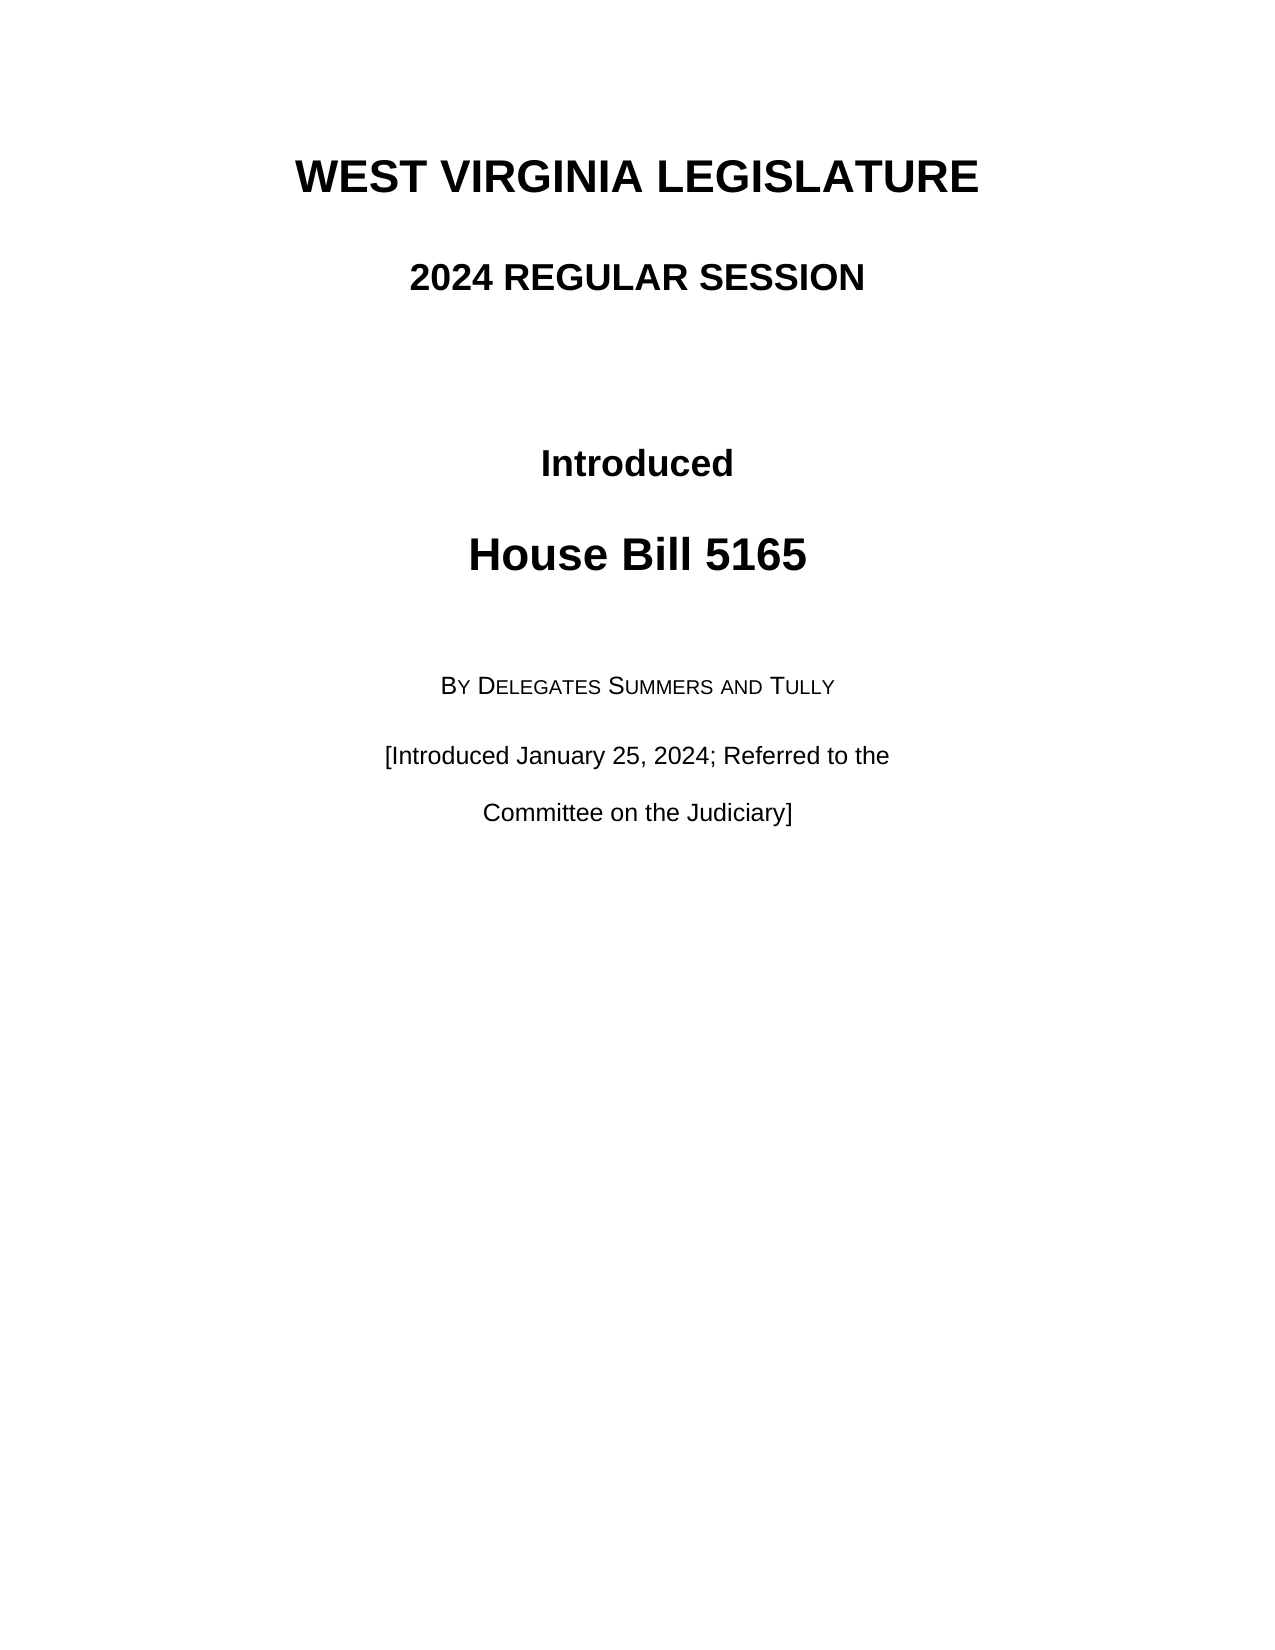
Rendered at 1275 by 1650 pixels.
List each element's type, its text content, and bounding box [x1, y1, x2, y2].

text [] [337, 741, 937, 827]
title 2024 REGULAR SESSION [150, 255, 1125, 298]
text Bill [150, 528, 1125, 581]
text By [337, 671, 937, 699]
title WEST VIRGINIA LEGISLATURE [150, 150, 1125, 203]
